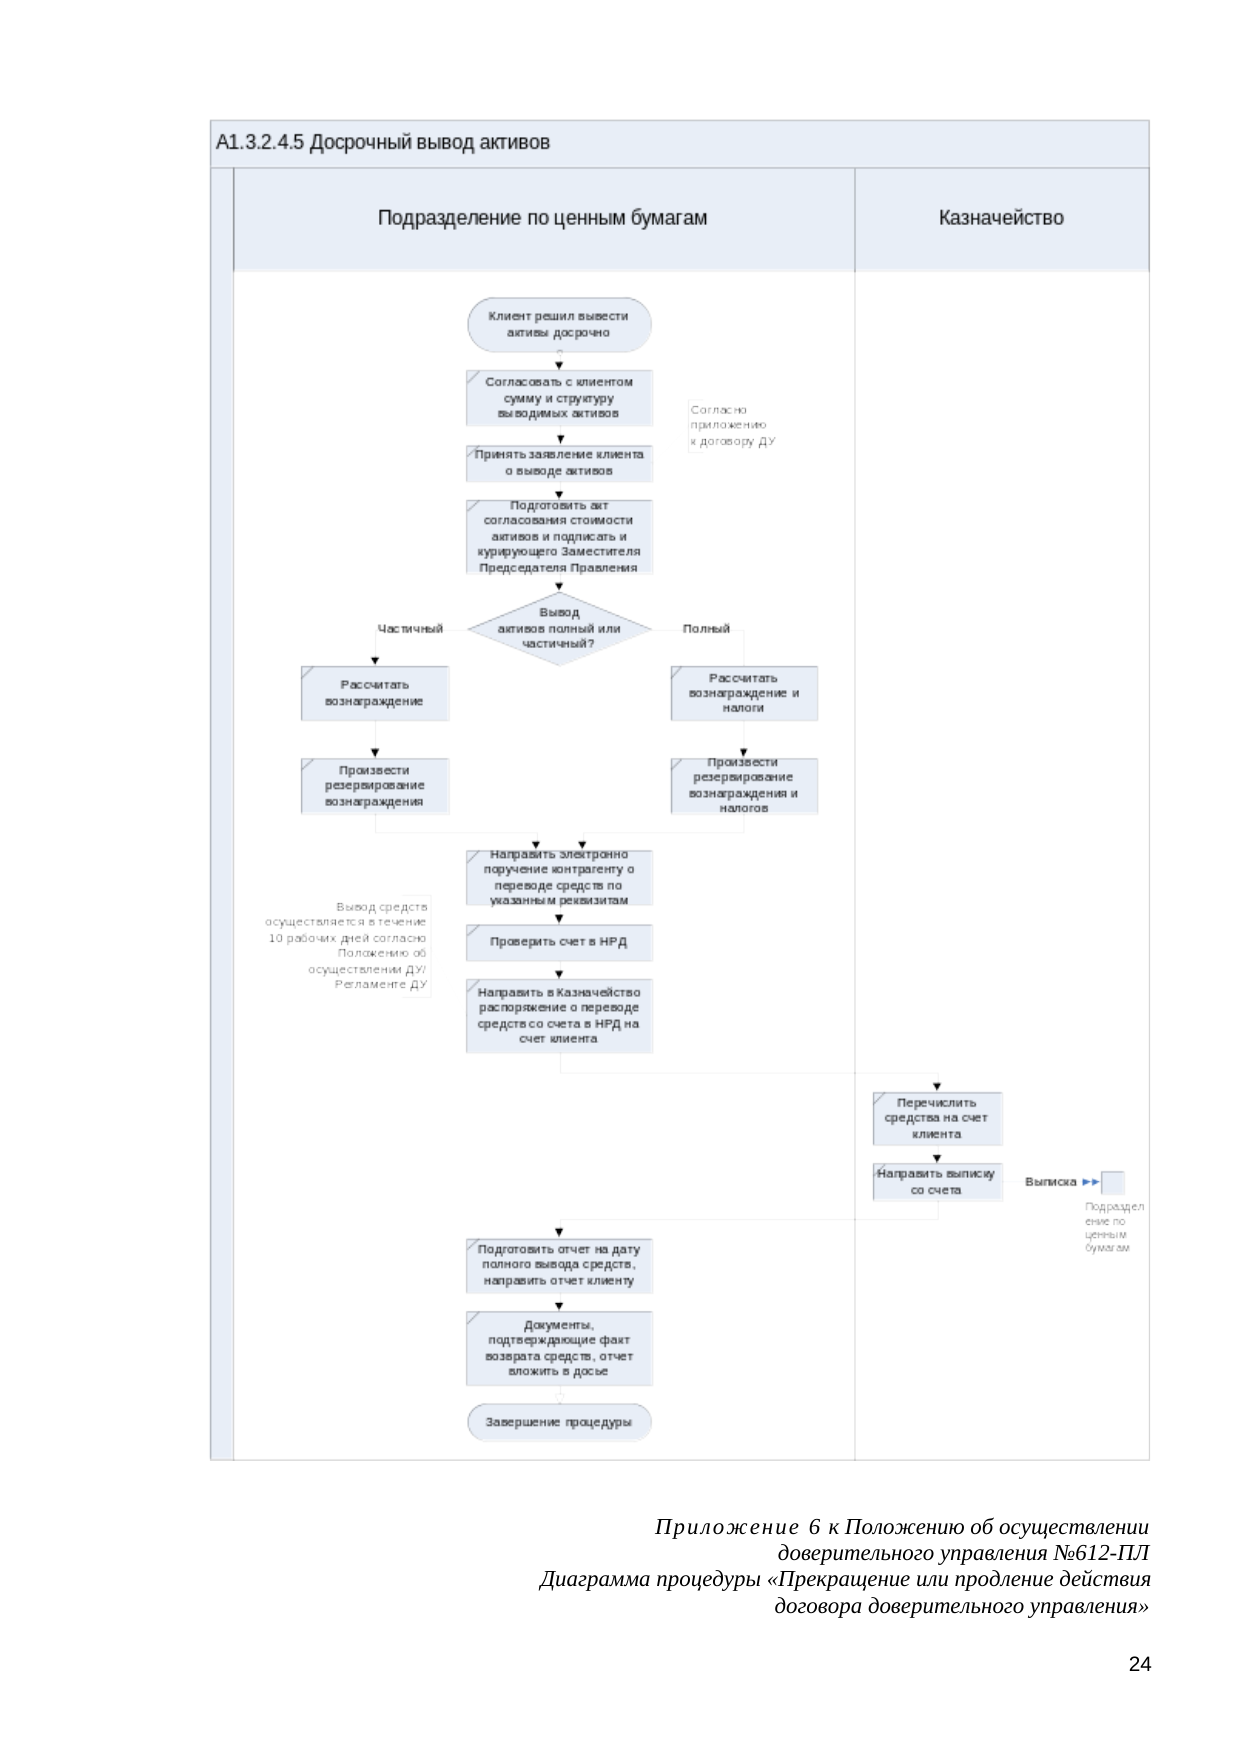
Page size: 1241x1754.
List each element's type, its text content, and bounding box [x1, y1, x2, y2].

text доверительного управления №612-ПЛ [148, 1539, 1152, 1566]
text Диаграмма процедуры «Прекращение или продление действия [148, 1566, 1152, 1592]
text Приложение 6 к Положению об осуществлении [148, 1513, 1152, 1539]
text договора доверительного управления» [148, 1592, 1152, 1618]
